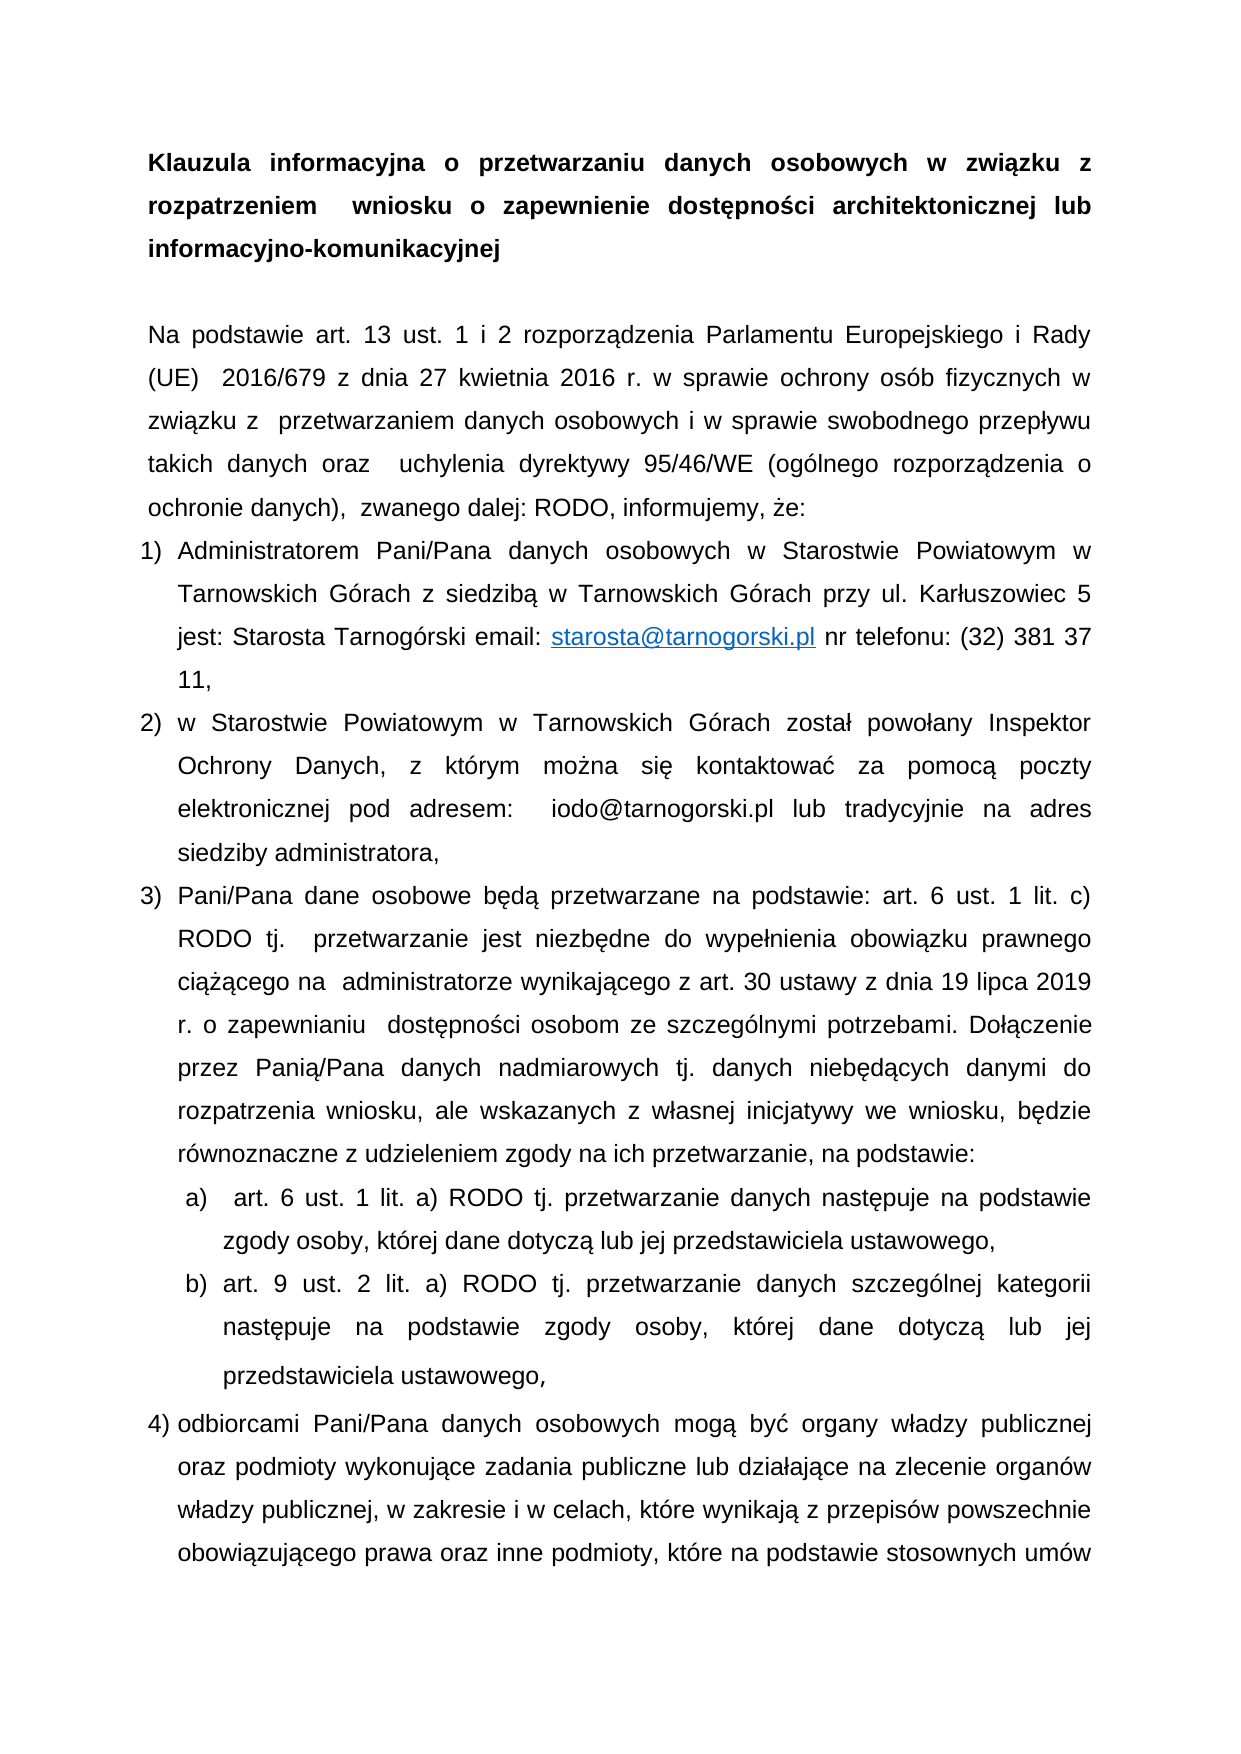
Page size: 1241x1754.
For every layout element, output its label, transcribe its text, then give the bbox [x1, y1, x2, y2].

list art. 6 ust. 1 lit. a) RODO tj. przetwarzanie danych następuje na podstawie zgody osoby, której dane dotyczą lub jej przedstawiciela ustawowego, [185, 1183, 1093, 1254]
list Pani/Pana dane osobowe będą przetwarzane na podstawie: art. 6 ust. 1 lit. c) RODO tj. przetwarzanie jest niezbędne do wypełnienia obowiązku prawnego ciążącego na administratorze wynikającego z art. 30 ustawy z dnia 19 lipca 2019 r. o zapewnianiu dostępności osobom ze szczególnymi potrzebami. Dołączenie przez Panią/Pana danych nadmiarowych tj. danych niebędących danymi do rozpatrzenia wniosku, ale wskazanych z własnej inicjatywy we wniosku, będzie równoznaczne z udzieleniem zgody na ich przetwarzanie, na podstawie: [140, 881, 1093, 1168]
list Administratorem Pani/Pana danych osobowych w Starostwie Powiatowym w Tarnowskich Górach z siedzibą w Tarnowskich Górach przy ul. Karłuszowiec 5 jest: Starosta Tarnogórski email: starosta@tarnogorski.pl nr telefonu: (32) 381 37 11, [140, 536, 1093, 694]
list art. 9 ust. 2 lit. a) RODO tj. przetwarzanie danych szczególnej kategorii następuje na podstawie zgody osoby, której dane dotyczą lub jej przedstawiciela ustawowego, [185, 1269, 1093, 1392]
subtitle Klauzula informacyjna o przetwarzaniu danych osobowych w związku z rozpatrzeniem wniosku o zapewnienie dostępności architektonicznej lub informacyjno-komunikacyjnej [148, 148, 1093, 263]
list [148, 1409, 1093, 1567]
text Na podstawie art. 13 ust. 1 i 2 rozporządzenia Parlamentu Europejskiego i Rady (UE) 2016/679 z dnia 27 kwietnia 2016 r. w sprawie ochrony osób fizycznych w związku z przetwarzaniem danych osobowych i w sprawie swobodnego przepływu takich danych oraz uchylenia dyrektywy 95/46/WE (ogólnego rozporządzenia o ochronie danych), zwanego dalej: RODO, informujemy, że: [148, 349, 1093, 521]
list w Starostwie Powiatowym w Tarnowskich Górach został powołany Inspektor Ochrony Danych, z którym można się kontaktować za pomocą poczty elektronicznej pod adresem: iodo@tarnogorski.pl lub tradycyjnie na adres siedziby administratora, [140, 708, 1093, 866]
